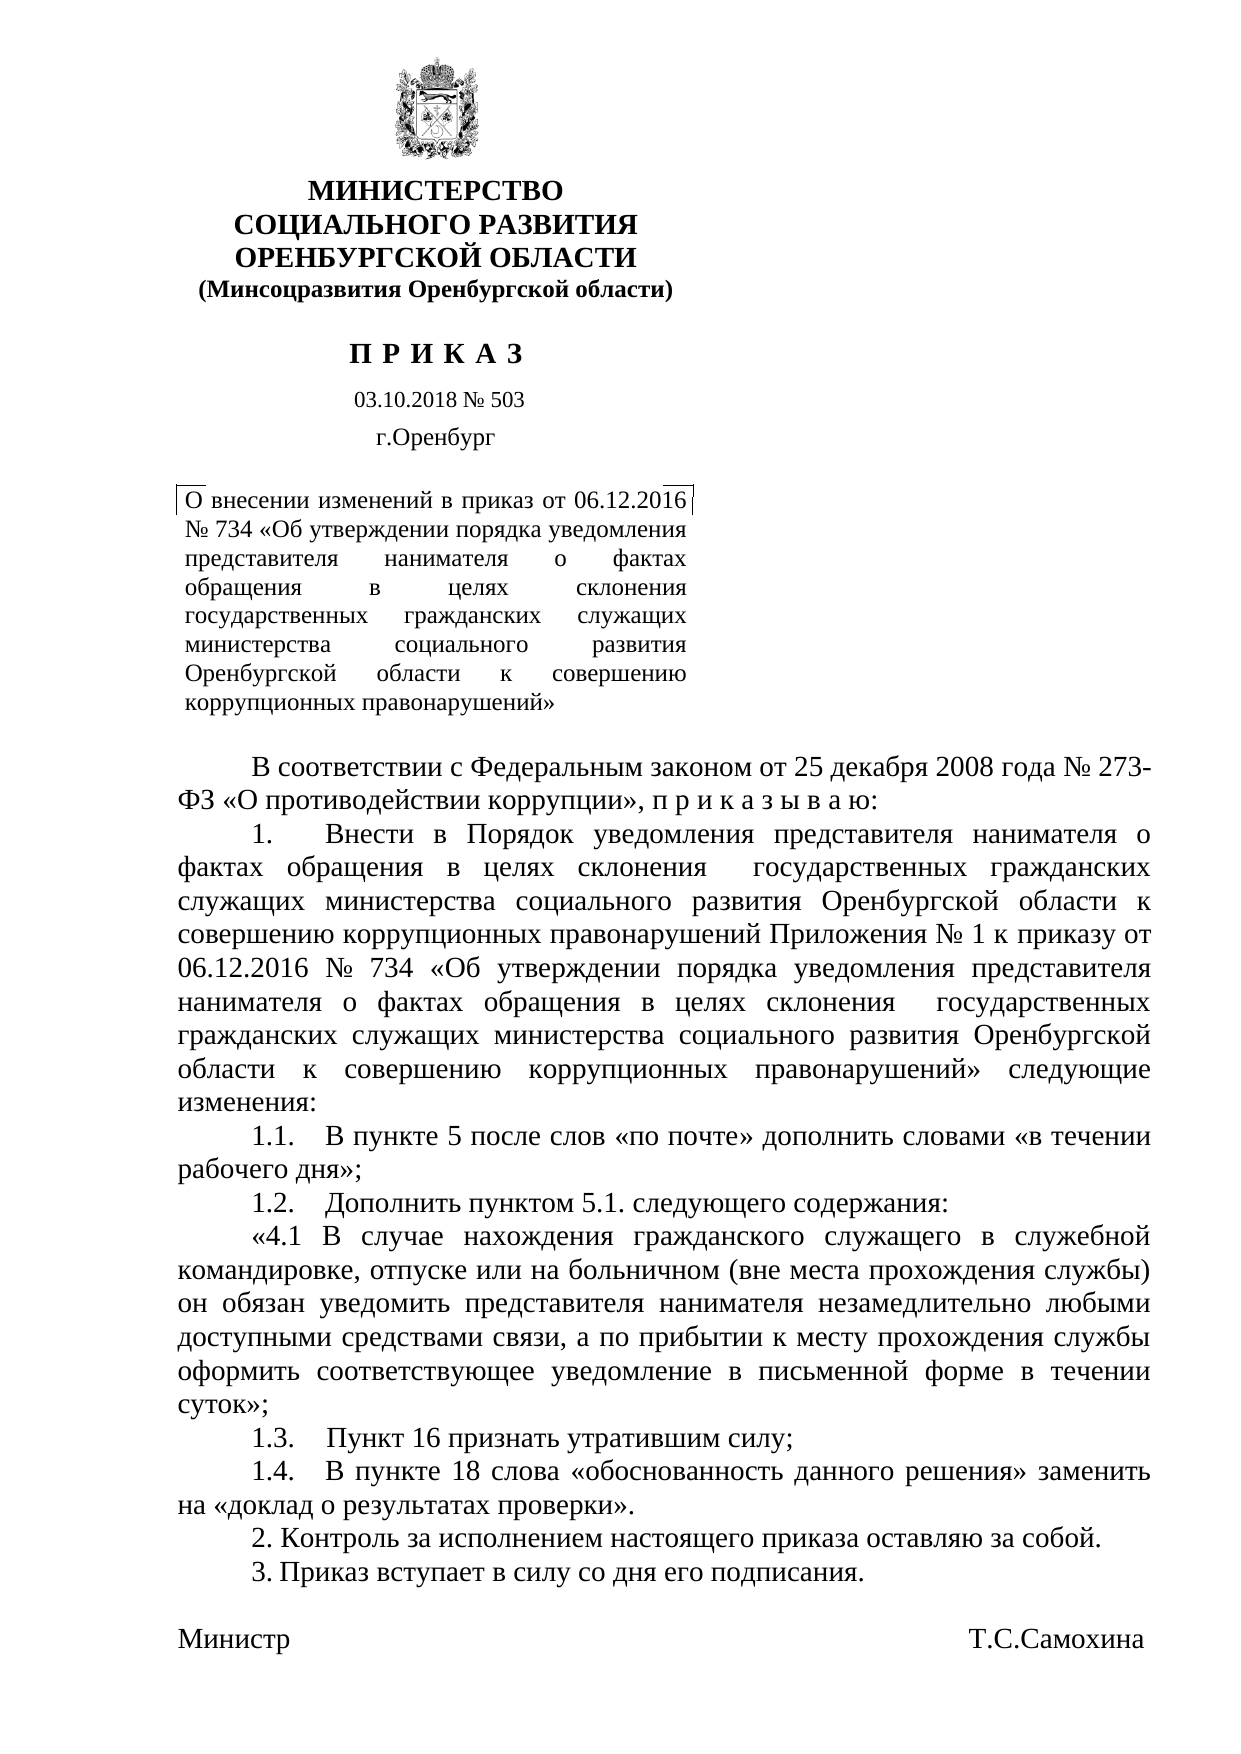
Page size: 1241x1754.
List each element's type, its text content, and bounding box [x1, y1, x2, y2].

list Внести в Порядок уведомления представителя нанимателя о фактах обращения в целях склонения государственных гражданских служащих министерства социального развития Оренбургской области к совершению коррупционных правонарушений Приложения № 1 к приказу от 06.12.2016 № 734 «Об утверждении порядка уведомления представителя нанимателя о фактах обращения в целях склонения государственных гражданских служащих министерства социального развития Оренбургской области к совершению коррупционных правонарушений» следующие изменения: [177, 816, 1152, 1118]
list Дополнить пунктом 5.1. следующего содержания: [177, 1185, 1152, 1218]
list В пункте 18 слова «обоснованность данного решения» заменить на «доклад о результатах проверки». [177, 1453, 1152, 1520]
text «4.1 В случае нахождения гражданского служащего в служебной командировке, отпуске или на больничном (вне места прохождения службы) он обязан уведомить представителя нанимателя незамедлительно любыми доступными средствами связи, а по прибытии к месту прохождения службы оформить соответствующее уведомление в письменной форме в течении суток»; [177, 1218, 1152, 1420]
table_header [177, 50, 694, 173]
table_cell О внесении изменений в приказ от 06.12.2016 № 734 «Об утверждении порядка уведомления представителя нанимателя о фактах обращения в целях склонения государственных гражданских служащих министерства социального развития Оренбургской области к совершению коррупционных правонарушений» [177, 485, 694, 715]
list В пункте 5 после слов «по почте» дополнить словами «в течении рабочего дня»; [177, 1118, 1152, 1185]
text 2. Контроль за исполнением настоящего приказа оставляю за собой. [177, 1520, 1152, 1554]
table_cell МИНИСТЕРСТВО СОЦИАЛЬНОГО развития ОРЕНБУРГСКОЙ ОБЛАСТИ (Минсоцразвития Оренбургской области) ПРИКАЗ 03.10.2018 № 503 г.Оренбург [177, 173, 694, 485]
text В соответствии с Федеральным законом от 25 декабря 2008 года № 273-ФЗ «О противодействии коррупции», п р и к а з ы в а ю: [177, 749, 1152, 816]
picture [393, 55, 480, 161]
list Пункт 16 признать утратившим силу; [251, 1420, 1152, 1453]
text 3. Приказ вступает в силу со дня его подписания. [177, 1554, 1152, 1587]
text Министр Т.С.Самохина [177, 1621, 1152, 1654]
